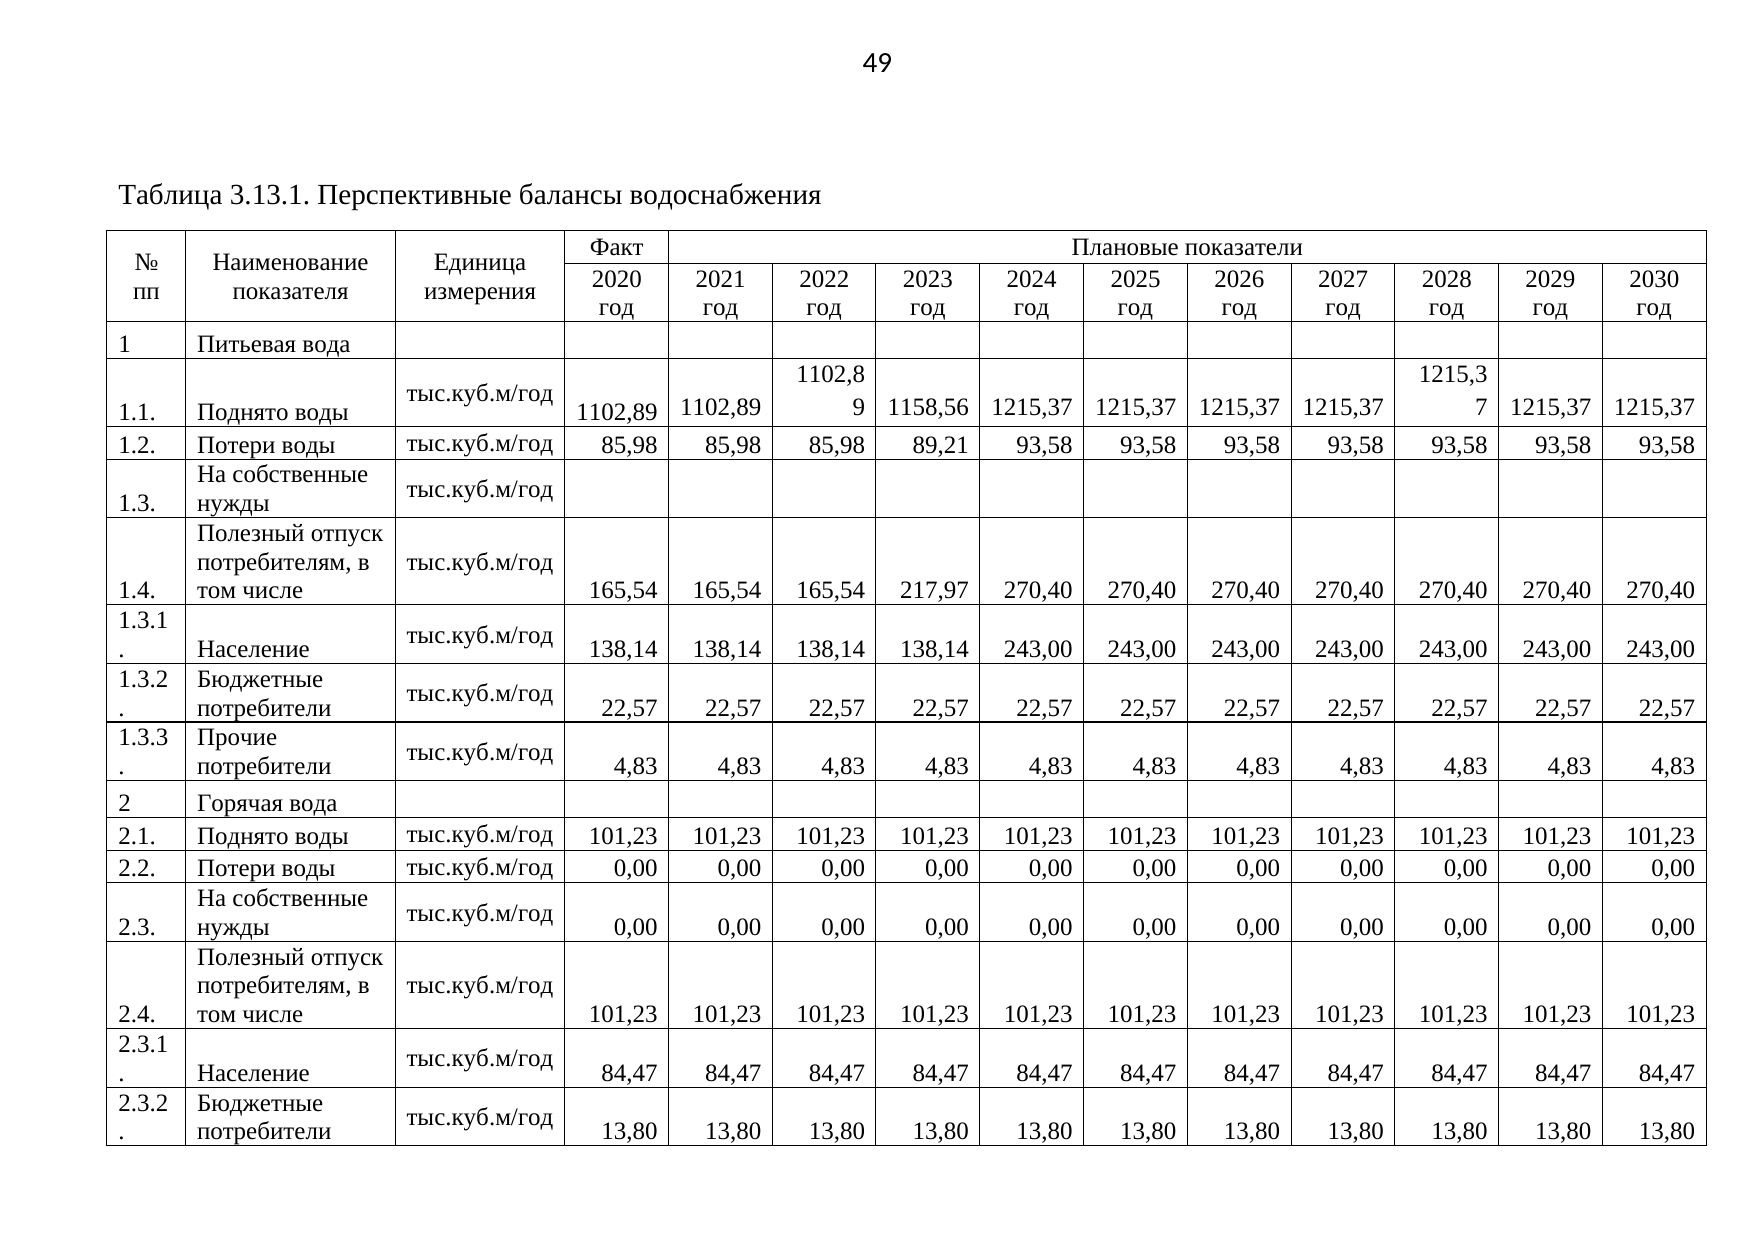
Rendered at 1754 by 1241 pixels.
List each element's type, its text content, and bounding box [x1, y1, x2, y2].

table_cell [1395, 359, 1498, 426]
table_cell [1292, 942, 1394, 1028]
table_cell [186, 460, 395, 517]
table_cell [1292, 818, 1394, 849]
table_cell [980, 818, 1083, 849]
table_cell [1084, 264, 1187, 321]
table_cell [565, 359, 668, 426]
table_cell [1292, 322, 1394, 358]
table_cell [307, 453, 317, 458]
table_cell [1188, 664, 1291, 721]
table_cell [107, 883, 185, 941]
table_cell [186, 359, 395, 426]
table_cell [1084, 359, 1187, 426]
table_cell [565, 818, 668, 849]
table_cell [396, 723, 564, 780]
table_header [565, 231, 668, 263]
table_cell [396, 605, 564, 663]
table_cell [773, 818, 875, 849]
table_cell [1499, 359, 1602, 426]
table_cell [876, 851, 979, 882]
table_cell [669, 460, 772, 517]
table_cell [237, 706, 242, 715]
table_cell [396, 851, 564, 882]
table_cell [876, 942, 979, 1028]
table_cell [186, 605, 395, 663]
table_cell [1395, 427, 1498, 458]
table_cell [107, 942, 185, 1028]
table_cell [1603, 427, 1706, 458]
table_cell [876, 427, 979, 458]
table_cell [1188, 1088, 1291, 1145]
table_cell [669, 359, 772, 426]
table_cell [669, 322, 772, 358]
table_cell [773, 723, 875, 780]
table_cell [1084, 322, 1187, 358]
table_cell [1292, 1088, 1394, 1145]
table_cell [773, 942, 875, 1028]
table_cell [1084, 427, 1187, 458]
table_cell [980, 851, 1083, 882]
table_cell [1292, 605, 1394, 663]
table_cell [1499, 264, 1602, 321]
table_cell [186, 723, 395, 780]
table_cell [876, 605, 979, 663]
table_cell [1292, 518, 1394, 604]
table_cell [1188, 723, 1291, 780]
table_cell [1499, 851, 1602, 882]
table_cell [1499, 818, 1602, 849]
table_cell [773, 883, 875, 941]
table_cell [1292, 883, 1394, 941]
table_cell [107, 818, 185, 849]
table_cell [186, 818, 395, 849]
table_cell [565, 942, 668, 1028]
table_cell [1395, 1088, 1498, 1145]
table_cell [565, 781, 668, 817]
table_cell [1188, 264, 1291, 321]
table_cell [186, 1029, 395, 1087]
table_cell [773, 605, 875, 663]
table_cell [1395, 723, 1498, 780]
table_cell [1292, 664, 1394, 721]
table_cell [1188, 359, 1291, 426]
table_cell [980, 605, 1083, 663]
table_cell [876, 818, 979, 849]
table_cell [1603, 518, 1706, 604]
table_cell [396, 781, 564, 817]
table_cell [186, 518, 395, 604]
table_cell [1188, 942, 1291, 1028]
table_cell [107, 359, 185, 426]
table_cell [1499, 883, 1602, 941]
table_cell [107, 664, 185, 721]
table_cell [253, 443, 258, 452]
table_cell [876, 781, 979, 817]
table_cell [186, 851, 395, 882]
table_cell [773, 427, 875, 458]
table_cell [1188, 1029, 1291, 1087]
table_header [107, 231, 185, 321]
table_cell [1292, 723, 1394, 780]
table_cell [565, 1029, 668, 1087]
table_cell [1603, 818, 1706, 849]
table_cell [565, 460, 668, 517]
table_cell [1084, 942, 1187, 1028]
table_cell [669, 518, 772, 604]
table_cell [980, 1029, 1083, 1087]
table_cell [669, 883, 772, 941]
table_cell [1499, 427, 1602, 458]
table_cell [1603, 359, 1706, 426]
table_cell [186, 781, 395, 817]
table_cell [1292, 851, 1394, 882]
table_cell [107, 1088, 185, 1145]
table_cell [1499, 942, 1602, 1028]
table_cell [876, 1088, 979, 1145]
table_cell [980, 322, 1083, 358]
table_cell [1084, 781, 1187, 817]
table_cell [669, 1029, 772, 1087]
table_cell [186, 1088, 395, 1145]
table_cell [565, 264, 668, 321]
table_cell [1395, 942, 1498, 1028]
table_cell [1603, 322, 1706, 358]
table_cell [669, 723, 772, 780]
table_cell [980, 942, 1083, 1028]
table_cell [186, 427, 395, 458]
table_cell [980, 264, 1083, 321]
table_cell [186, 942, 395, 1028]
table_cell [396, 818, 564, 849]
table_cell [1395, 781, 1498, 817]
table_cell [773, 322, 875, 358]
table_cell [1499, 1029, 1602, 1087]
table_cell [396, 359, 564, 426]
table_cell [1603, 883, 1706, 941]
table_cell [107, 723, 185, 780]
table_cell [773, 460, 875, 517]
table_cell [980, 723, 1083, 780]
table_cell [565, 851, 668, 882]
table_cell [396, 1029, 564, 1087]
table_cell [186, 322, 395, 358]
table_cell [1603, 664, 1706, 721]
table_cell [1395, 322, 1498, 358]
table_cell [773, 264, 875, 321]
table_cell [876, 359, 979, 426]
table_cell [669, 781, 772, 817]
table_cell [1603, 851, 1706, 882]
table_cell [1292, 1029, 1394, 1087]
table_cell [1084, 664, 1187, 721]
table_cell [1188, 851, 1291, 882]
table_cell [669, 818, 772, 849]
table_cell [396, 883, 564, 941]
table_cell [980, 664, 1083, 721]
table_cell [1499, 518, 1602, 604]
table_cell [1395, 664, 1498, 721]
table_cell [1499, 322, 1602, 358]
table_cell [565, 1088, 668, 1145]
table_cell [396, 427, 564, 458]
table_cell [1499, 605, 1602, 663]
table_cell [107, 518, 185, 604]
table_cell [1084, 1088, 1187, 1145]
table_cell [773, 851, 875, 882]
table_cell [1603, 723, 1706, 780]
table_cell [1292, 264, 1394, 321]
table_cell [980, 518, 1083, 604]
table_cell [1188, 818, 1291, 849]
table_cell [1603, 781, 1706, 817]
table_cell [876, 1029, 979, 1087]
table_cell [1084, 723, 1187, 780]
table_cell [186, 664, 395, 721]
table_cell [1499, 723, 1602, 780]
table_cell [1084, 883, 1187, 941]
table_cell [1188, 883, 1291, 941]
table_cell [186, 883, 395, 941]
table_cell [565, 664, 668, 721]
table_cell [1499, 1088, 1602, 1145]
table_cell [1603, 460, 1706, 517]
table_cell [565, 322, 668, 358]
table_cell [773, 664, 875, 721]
text Таблица 3.13.1. Перспективные балансы водоснабжения [118, 177, 1636, 211]
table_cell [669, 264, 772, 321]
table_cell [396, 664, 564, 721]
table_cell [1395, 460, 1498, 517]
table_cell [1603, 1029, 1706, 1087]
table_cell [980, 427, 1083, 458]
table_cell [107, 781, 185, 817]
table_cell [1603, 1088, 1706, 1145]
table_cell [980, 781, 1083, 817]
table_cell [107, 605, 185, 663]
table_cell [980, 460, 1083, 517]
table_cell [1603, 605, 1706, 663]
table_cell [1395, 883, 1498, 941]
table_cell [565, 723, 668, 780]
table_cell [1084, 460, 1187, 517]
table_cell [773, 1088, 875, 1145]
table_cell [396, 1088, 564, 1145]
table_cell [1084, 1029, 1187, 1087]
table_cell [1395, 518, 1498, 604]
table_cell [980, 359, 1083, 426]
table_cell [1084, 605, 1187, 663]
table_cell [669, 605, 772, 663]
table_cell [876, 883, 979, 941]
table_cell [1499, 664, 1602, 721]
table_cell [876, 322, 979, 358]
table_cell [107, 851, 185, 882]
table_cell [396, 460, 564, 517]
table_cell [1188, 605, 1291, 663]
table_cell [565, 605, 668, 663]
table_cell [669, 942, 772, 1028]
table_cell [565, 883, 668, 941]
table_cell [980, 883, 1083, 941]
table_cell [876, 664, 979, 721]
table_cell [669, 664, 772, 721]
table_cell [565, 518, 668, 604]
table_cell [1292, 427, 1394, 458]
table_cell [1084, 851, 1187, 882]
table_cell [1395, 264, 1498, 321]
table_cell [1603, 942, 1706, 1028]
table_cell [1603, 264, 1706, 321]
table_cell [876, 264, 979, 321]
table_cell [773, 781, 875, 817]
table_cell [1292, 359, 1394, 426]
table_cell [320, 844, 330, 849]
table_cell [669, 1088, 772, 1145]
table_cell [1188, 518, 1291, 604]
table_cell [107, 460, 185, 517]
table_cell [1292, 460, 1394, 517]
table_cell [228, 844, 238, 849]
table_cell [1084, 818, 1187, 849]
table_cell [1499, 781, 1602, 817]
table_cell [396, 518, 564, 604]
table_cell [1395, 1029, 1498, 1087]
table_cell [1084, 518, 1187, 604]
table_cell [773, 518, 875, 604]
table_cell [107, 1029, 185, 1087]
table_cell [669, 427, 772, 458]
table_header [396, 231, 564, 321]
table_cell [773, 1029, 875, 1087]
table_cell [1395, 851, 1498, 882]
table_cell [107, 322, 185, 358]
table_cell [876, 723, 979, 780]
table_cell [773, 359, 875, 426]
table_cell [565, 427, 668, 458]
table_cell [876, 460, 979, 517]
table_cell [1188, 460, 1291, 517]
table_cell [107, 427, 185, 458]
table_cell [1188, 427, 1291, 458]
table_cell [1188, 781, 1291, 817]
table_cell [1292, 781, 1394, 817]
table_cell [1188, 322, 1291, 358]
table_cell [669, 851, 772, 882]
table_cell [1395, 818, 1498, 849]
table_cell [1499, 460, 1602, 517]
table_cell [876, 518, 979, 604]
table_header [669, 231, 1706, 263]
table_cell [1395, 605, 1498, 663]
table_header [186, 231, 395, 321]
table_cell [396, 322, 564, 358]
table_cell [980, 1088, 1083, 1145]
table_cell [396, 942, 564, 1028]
